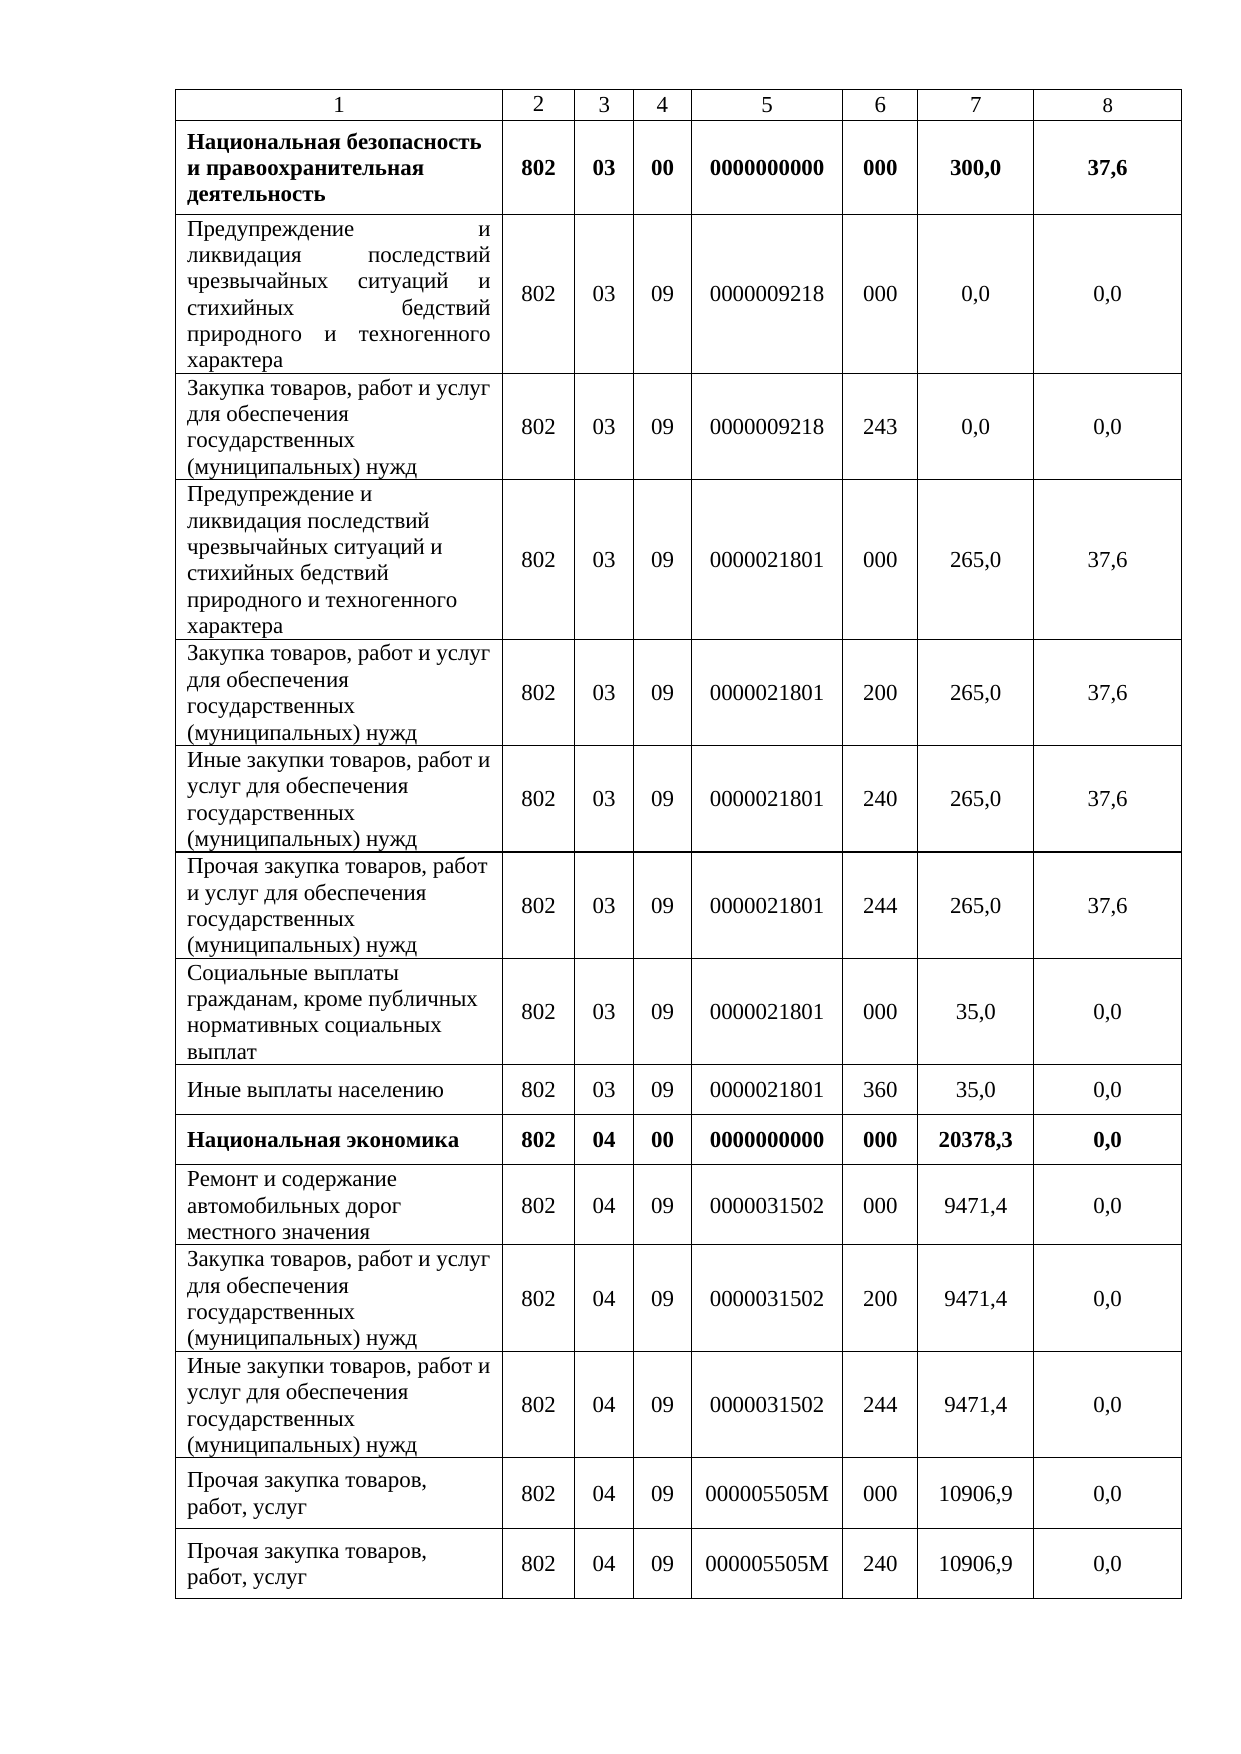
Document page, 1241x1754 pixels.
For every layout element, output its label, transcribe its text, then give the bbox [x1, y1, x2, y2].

table_cell 000 [843, 959, 917, 1064]
table_cell 09 [634, 746, 691, 851]
table_header 4 [634, 90, 691, 120]
table_cell 802 [503, 1245, 574, 1351]
table_cell 00 [634, 1115, 691, 1164]
table_cell 0,0 [1034, 1529, 1181, 1598]
table_cell 09 [634, 853, 691, 958]
table_cell 0000031502 [692, 1245, 842, 1351]
table_cell Предупреждение и ликвидация последствий чрезвычайных ситуаций и стихийных бедствий природного и техногенного характера [176, 480, 502, 638]
table_cell 802 [503, 215, 574, 373]
table_header 1 [176, 90, 502, 120]
table_cell 03 [575, 1065, 633, 1114]
table_cell 35,0 [918, 1065, 1033, 1114]
table_cell 802 [503, 121, 574, 214]
table_cell 0,0 [1034, 1065, 1181, 1114]
table_cell 0000021801 [692, 640, 842, 745]
table_cell Социальные выплаты гражданам, кроме публичных нормативных социальных выплат [176, 959, 502, 1064]
table_cell 0000021801 [692, 746, 842, 851]
table_cell 0000021801 [692, 853, 842, 958]
table_cell 0000031502 [692, 1352, 842, 1457]
table_cell 04 [575, 1115, 633, 1164]
table_cell 000 [843, 1165, 917, 1244]
table_cell 200 [843, 1245, 917, 1351]
table_cell 0000021801 [692, 1065, 842, 1114]
table_cell 240 [843, 1529, 917, 1598]
table_header 5 [692, 90, 842, 120]
table_cell 0000009218 [692, 215, 842, 373]
table_cell Закупка товаров, работ и услуг для обеспечения государственных (муниципальных) нужд [176, 1245, 502, 1351]
table_cell 04 [575, 1165, 633, 1244]
table_cell Национальная безопасность и правоохранительная деятельность [176, 121, 502, 214]
table_cell 00 [634, 121, 691, 214]
table_cell 240 [843, 746, 917, 851]
table_cell 03 [575, 374, 633, 479]
table_cell Иные выплаты населению [176, 1065, 502, 1114]
table_cell 35,0 [918, 959, 1033, 1064]
table_cell 03 [575, 121, 633, 214]
table_cell 0000000000 [692, 121, 842, 214]
table_cell 265,0 [918, 853, 1033, 958]
table_cell 9471,4 [918, 1352, 1033, 1457]
table_cell 360 [843, 1065, 917, 1114]
table_cell 000 [843, 1115, 917, 1164]
table_cell 04 [575, 1529, 633, 1598]
table_cell Закупка товаров, работ и услуг для обеспечения государственных (муниципальных) нужд [176, 640, 502, 745]
table_cell 0,0 [1034, 374, 1181, 479]
table_cell 802 [503, 746, 574, 851]
table_cell 000005505М [692, 1458, 842, 1527]
table_cell 09 [634, 1458, 691, 1527]
table_cell 37,6 [1034, 121, 1181, 214]
table_cell 09 [634, 1165, 691, 1244]
table_cell 000 [843, 1458, 917, 1527]
table_cell 03 [575, 640, 633, 745]
table_header 2 [503, 90, 574, 120]
table_cell 0,0 [1034, 1165, 1181, 1244]
table_cell 04 [575, 1245, 633, 1351]
table_cell 802 [503, 1115, 574, 1164]
table_cell 10906,9 [918, 1529, 1033, 1598]
table_header 8 [1034, 90, 1181, 120]
table_cell 09 [634, 1065, 691, 1114]
table_cell 802 [503, 1352, 574, 1457]
table_cell 03 [575, 746, 633, 851]
table_cell 802 [503, 374, 574, 479]
table_header 7 [918, 90, 1033, 120]
table_cell Прочая закупка товаров, работ, услуг [176, 1529, 502, 1598]
table_cell 802 [503, 1458, 574, 1527]
table_cell Иные закупки товаров, работ и услуг для обеспечения государственных (муниципальных) нужд [176, 746, 502, 851]
table_cell 265,0 [918, 746, 1033, 851]
table_cell 200 [843, 640, 917, 745]
table_cell 09 [634, 480, 691, 638]
table_cell 10906,9 [918, 1458, 1033, 1527]
table_cell 03 [575, 853, 633, 958]
table_cell 0000021801 [692, 959, 842, 1064]
table_cell 243 [843, 374, 917, 479]
table_cell 09 [634, 959, 691, 1064]
table_cell 802 [503, 1065, 574, 1114]
table_cell 802 [503, 640, 574, 745]
table_cell 0,0 [1034, 1245, 1181, 1351]
table_cell 000 [843, 480, 917, 638]
table_cell Иные закупки товаров, работ и услуг для обеспечения государственных (муниципальных) нужд [176, 1352, 502, 1457]
table_cell 09 [634, 1529, 691, 1598]
table_cell 0,0 [1034, 1352, 1181, 1457]
table_cell 37,6 [1034, 480, 1181, 638]
table_cell 802 [503, 1165, 574, 1244]
table_cell 0,0 [1034, 959, 1181, 1064]
table_cell 9471,4 [918, 1245, 1033, 1351]
table_cell 265,0 [918, 480, 1033, 638]
table_cell 37,6 [1034, 746, 1181, 851]
table_cell 09 [634, 640, 691, 745]
table_cell 03 [575, 215, 633, 373]
table_cell 0,0 [1034, 1115, 1181, 1164]
table_cell 20378,3 [918, 1115, 1033, 1164]
table_cell 04 [575, 1458, 633, 1527]
table_cell Ремонт и содержание автомобильных дорог местного значения [176, 1165, 502, 1244]
table_cell Национальная экономика [176, 1115, 502, 1164]
table_cell Прочая закупка товаров, работ и услуг для обеспечения государственных (муниципальных) нужд [176, 853, 502, 958]
table_cell 03 [575, 959, 633, 1064]
table_header 3 [575, 90, 633, 120]
table_cell 265,0 [918, 640, 1033, 745]
table_cell 09 [634, 215, 691, 373]
table_cell 0,0 [1034, 1458, 1181, 1527]
table_cell 000 [843, 121, 917, 214]
table_cell 244 [843, 1352, 917, 1457]
table_cell 03 [575, 480, 633, 638]
table_cell 9471,4 [918, 1165, 1033, 1244]
table_cell 244 [843, 853, 917, 958]
table_cell 000 [843, 215, 917, 373]
table_cell 0,0 [918, 215, 1033, 373]
table_cell 802 [503, 480, 574, 638]
table_cell 04 [575, 1352, 633, 1457]
table_cell 09 [634, 1352, 691, 1457]
table_cell 0000021801 [692, 480, 842, 638]
table_cell Закупка товаров, работ и услуг для обеспечения государственных (муниципальных) нужд [176, 374, 502, 479]
table_cell 802 [503, 959, 574, 1064]
table_cell 802 [503, 1529, 574, 1598]
table_cell 0,0 [1034, 215, 1181, 373]
table_cell Прочая закупка товаров, работ, услуг [176, 1458, 502, 1527]
table_cell 0000009218 [692, 374, 842, 479]
table_cell Предупреждение и ликвидация последствий чрезвычайных ситуаций и стихийных бедствий природного и техногенного характера [176, 215, 502, 373]
table_cell 09 [634, 1245, 691, 1351]
table_cell 37,6 [1034, 853, 1181, 958]
table_cell 0,0 [918, 374, 1033, 479]
table_header 6 [843, 90, 917, 120]
table_cell 300,0 [918, 121, 1033, 214]
table_cell 09 [634, 374, 691, 479]
table_cell 0000000000 [692, 1115, 842, 1164]
table_cell 000005505М [692, 1529, 842, 1598]
table_cell 0000031502 [692, 1165, 842, 1244]
table_cell 802 [503, 853, 574, 958]
table_cell 37,6 [1034, 640, 1181, 745]
